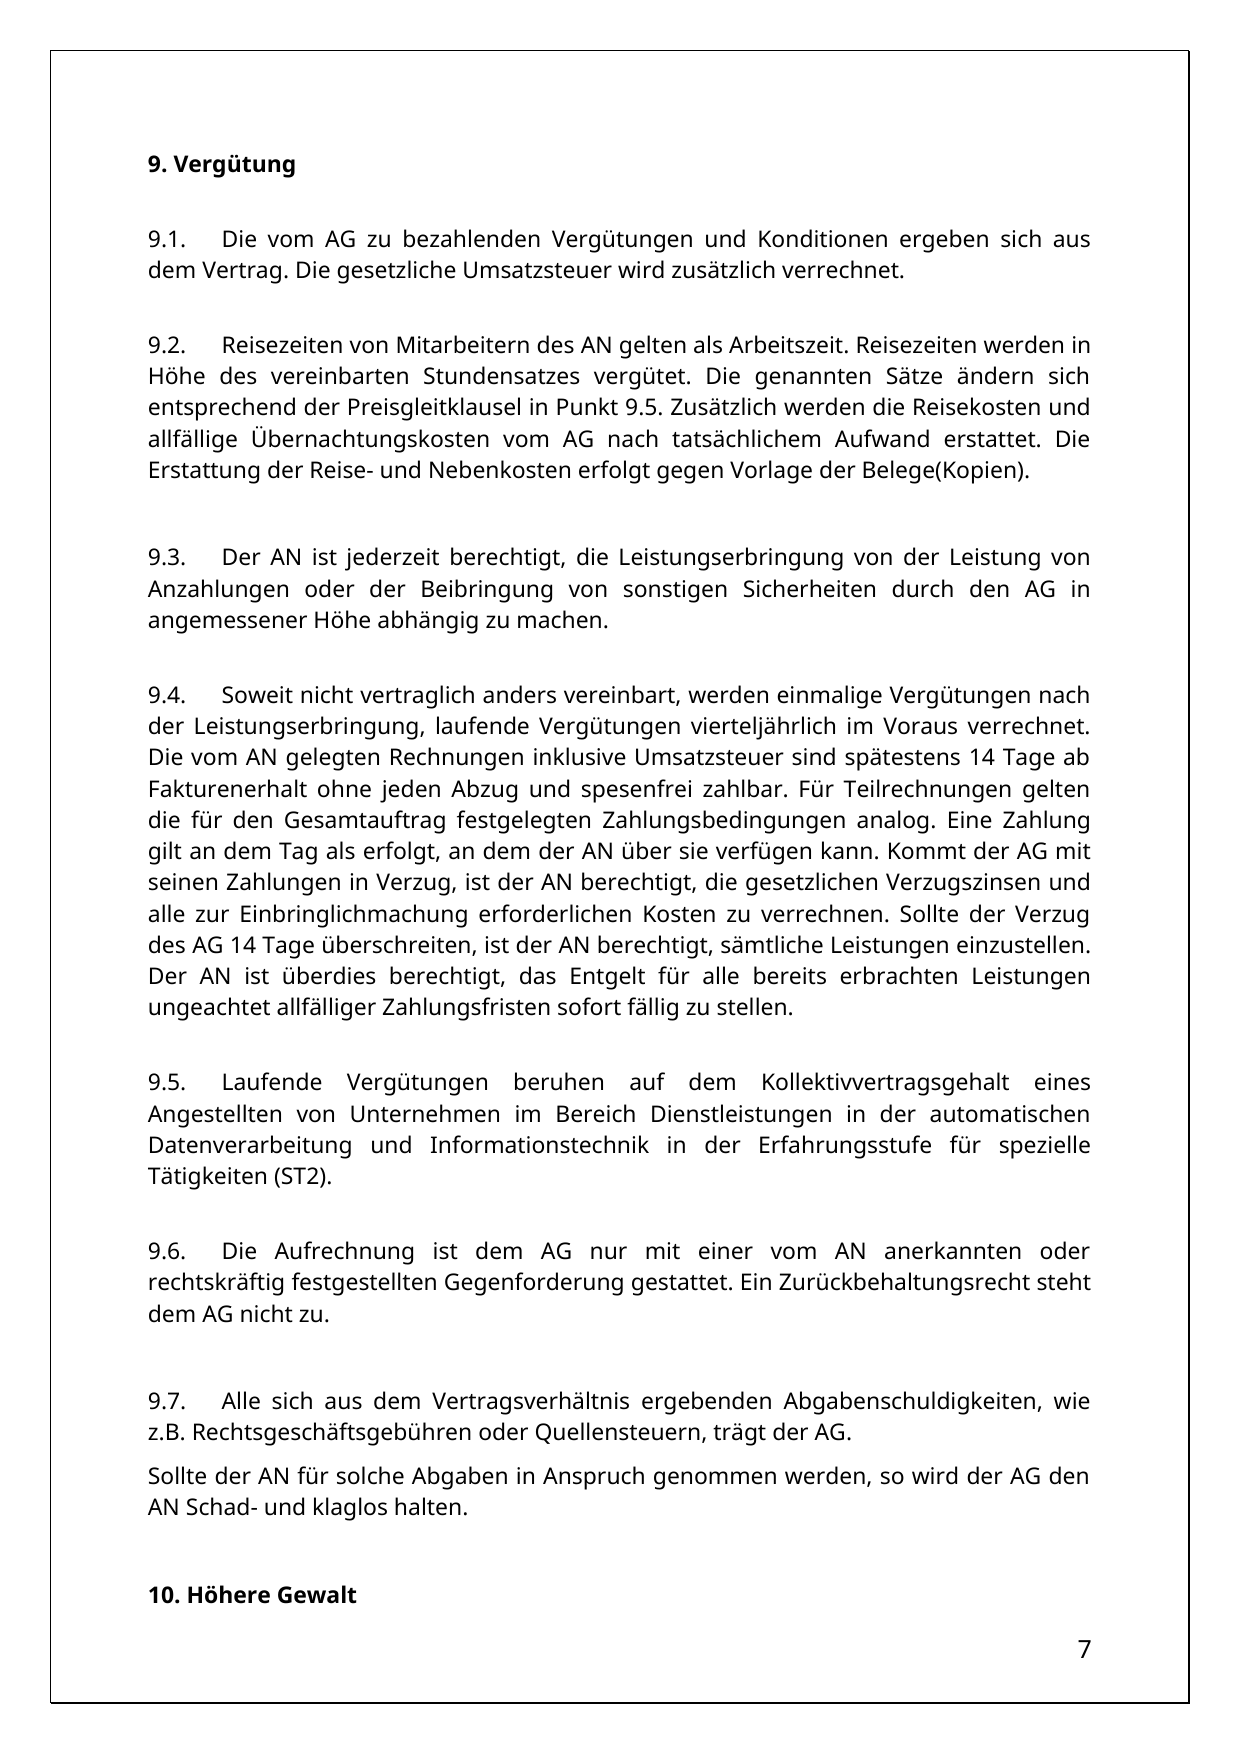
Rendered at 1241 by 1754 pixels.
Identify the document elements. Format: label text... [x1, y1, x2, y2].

text 9.4. Soweit nicht vertraglich anders vereinbart, werden einmalige Vergütungen nach der Leistungserbringung, laufende Vergütungen vierteljährlich im Voraus verrechnet. Die vom AN gelegten Rechnungen inklusive Umsatzsteuer sind spätestens 14 Tage ab Fakturenerhalt ohne jeden Abzug und spesenfrei zahlbar. Für Teilrechnungen gelten die für den Gesamtauftrag festgelegten Zahlungsbedingungen analog. Eine Zahlung gilt an dem Tag als erfolgt, an dem der AN über sie verfügen kann. Kommt der AG mit seinen Zahlungen in Verzug, ist der AN berechtigt, die gesetzlichen Verzugszinsen und alle zur Einbringlichmachung erforderlichen Kosten zu verrechnen. Sollte der Verzug des AG 14 Tage überschreiten, ist der AN berechtigt, sämtliche Leistungen einzustellen. Der AN ist überdies berechtigt, das Entgelt für alle bereits erbrachten Leistungen ungeachtet allfälliger Zahlungsfristen sofort fällig zu stellen. [148, 648, 1092, 1023]
text 10. Höhere Gewalt [148, 1579, 1092, 1610]
text Sollte der AN für solche Abgaben in Anspruch genommen werden, so wird der AG den AN Schad- und klaglos halten. [148, 1460, 1092, 1523]
text 9.3. Der AN ist jederzeit berechtigt, die Leistungserbringung von der Leistung von Anzahlungen oder der Beibringung von sonstigen Sicherheiten durch den AG in angemessener Höhe abhängig zu machen. [148, 541, 1092, 635]
text 9.6. Die Aufrechnung ist dem AG nur mit einer vom AN anerkannten oder rechtskräftig festgestellten Gegenforderung gestattet. Ein Zurückbehaltungsrecht steht dem AG nicht zu. [148, 1204, 1092, 1329]
text 9.2. Reisezeiten von Mitarbeitern des AN gelten als Arbeitszeit. Reisezeiten werden in Höhe des vereinbarten Stundensatzes vergütet. Die genannten Sätze ändern sich entsprechend der Preisgleitklausel in Punkt 9.5. Zusätzlich werden die Reisekosten und allfällige Übernachtungskosten vom AG nach tatsächlichem Aufwand erstattet. Die Erstattung der Reise- und Nebenkosten erfolgt gegen Vorlage der Belege(Kopien). [148, 298, 1092, 485]
text 9. Vergütung [148, 148, 1092, 179]
text 9.1. Die vom AG zu bezahlenden Vergütungen und Konditionen ergeben sich aus dem Vertrag. Die gesetzliche Umsatzsteuer wird zusätzlich verrechnet. [148, 191, 1092, 285]
text 9.5. Laufende Vergütungen beruhen auf dem Kollektivvertragsgehalt eines Angestellten von Unternehmen im Bereich Dienstleistungen in der automatischen Datenverarbeitung und Informationstechnik in der Erfahrungsstufe für spezielle Tätigkeiten (ST2). [148, 1035, 1092, 1191]
text 9.7. Alle sich aus dem Vertragsverhältnis ergebenden Abgabenschuldigkeiten, wie z.B. Rechtsgeschäftsgebühren oder Quellensteuern, trägt der AG. [148, 1385, 1092, 1448]
